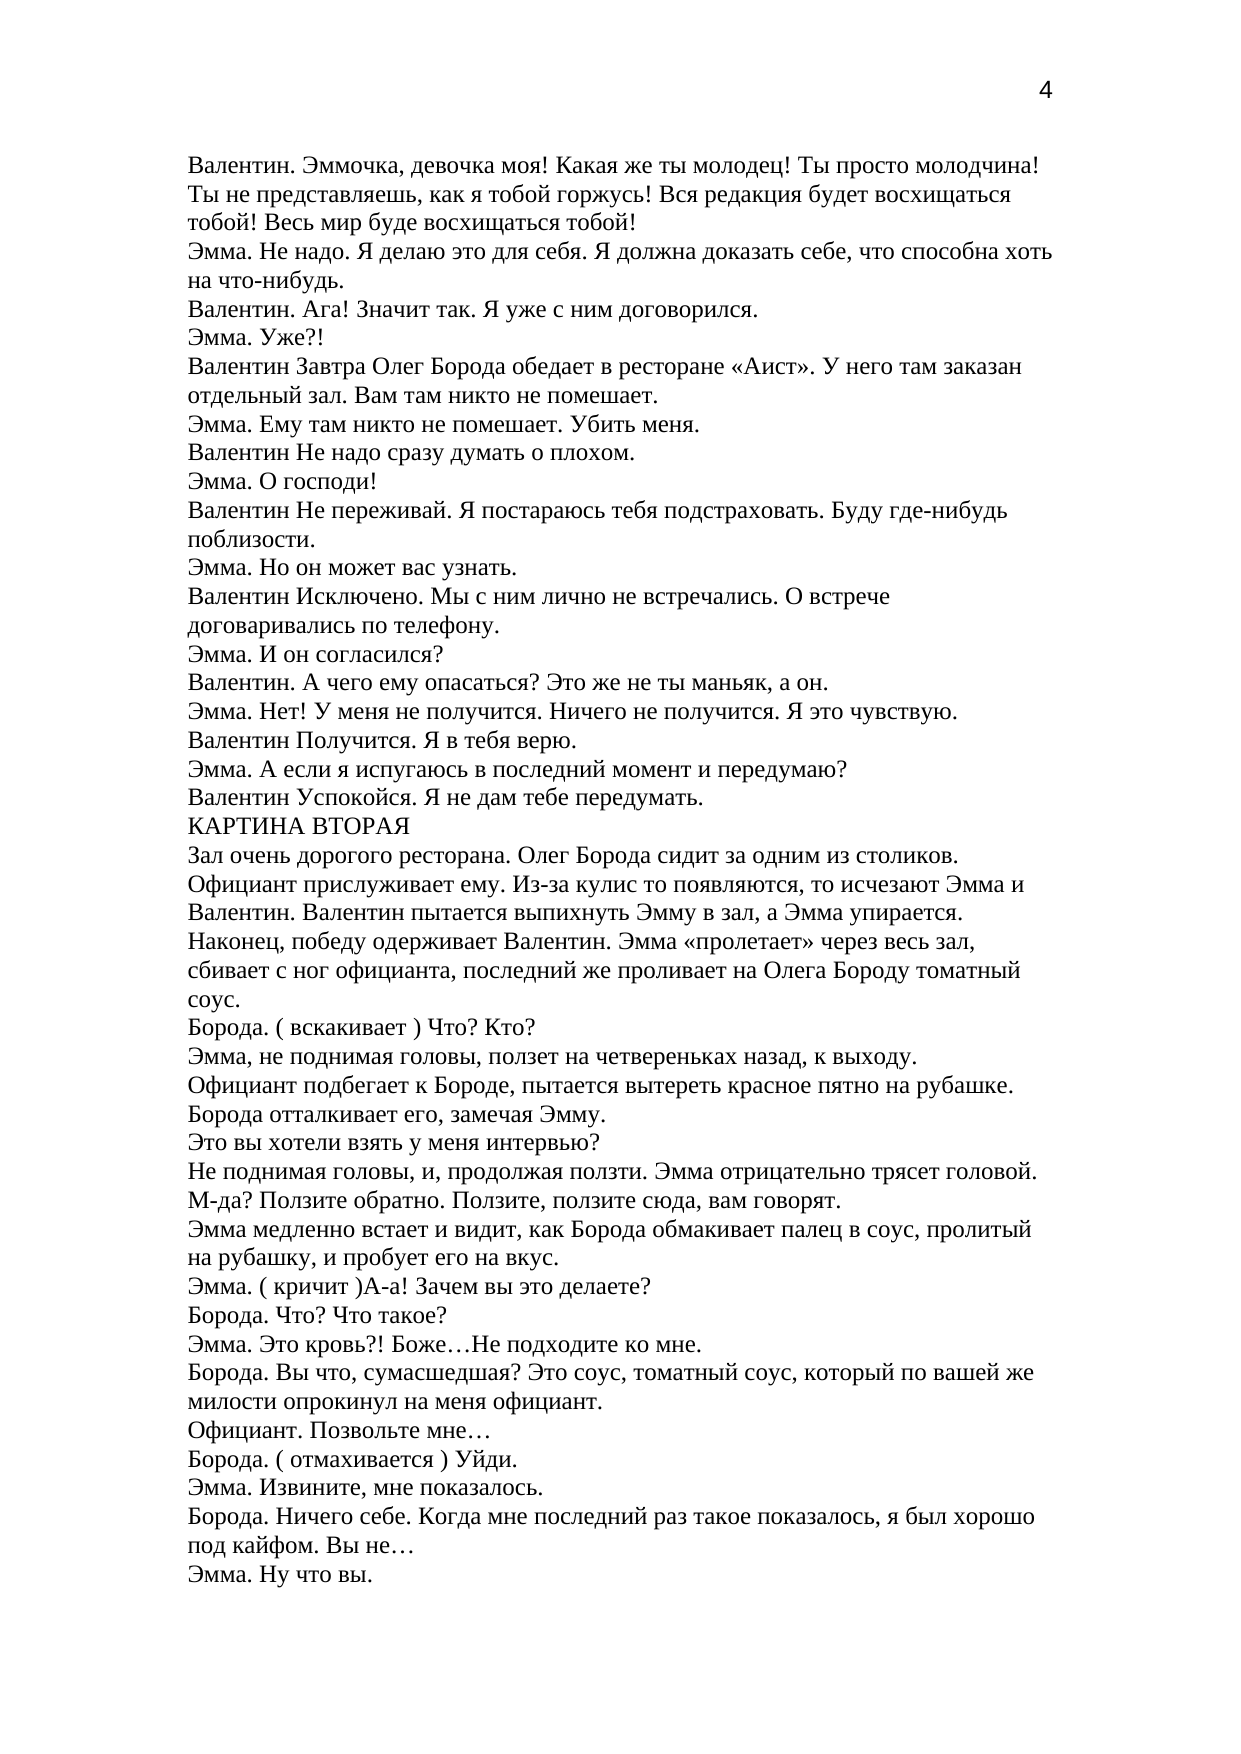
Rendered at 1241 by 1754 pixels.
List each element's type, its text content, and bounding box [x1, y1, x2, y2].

text Эмма. Но он может вас узнать. [187, 552, 1053, 581]
text Борода. Вы что, сумасшедшая? Это соус, томатный соус, который по вашей же милости опрокинул на меня официант. [187, 1357, 1053, 1415]
text Валентин. Эммочка, девочка моя! Какая же ты молодец! Ты просто молодчина! Ты не представляешь, как я тобой горжусь! Вся редакция будет восхищаться тобой! Весь мир буде восхищаться тобой! [187, 150, 1053, 236]
text Эмма. И он согласился? [187, 639, 1053, 667]
text Борода. ( вскакивает ) Что? Кто? [187, 1012, 1053, 1041]
text Валентин. Ага! Значит так. Я уже с ним договорился. [187, 294, 1053, 322]
text Зал очень дорогого ресторана. Олег Борода сидит за одним из столиков. Официант прислуживает ему. Из-за кулис то появляются, то исчезают Эмма и Валентин. Валентин пытается выпихнуть Эмму в зал, а Эмма упирается. Наконец, победу одерживает Валентин. Эмма «пролетает» через весь зал, сбивает с ног официанта, последний же проливает на Олега Бороду томатный соус. [187, 840, 1053, 1012]
text Эмма. А если я испугаюсь в последний момент и передумаю? [187, 754, 1053, 782]
text КАРТИНА ВТОРАЯ [187, 811, 1053, 840]
text Эмма, не поднимая головы, ползет на четвереньках назад, к выходу. [187, 1041, 1053, 1070]
text Эмма. Ему там никто не помешает. Убить меня. [187, 409, 1053, 437]
text Официант. Позвольте мне… [187, 1415, 1053, 1444]
text Эмма. Это кровь?! Боже…Не подходите ко мне. [187, 1329, 1053, 1357]
text Борода. Ничего себе. Когда мне последний раз такое показалось, я был хорошо под кайфом. Вы не… [187, 1501, 1053, 1559]
text Эмма. Нет! У меня не получится. Ничего не получится. Я это чувствую. [187, 696, 1053, 725]
text Валентин Не надо сразу думать о плохом. [187, 437, 1053, 466]
text Эмма. Извините, мне показалось. [187, 1472, 1053, 1501]
text Борода. ( отмахивается ) Уйди. [187, 1444, 1053, 1472]
text Борода. Что? Что такое? [187, 1300, 1053, 1329]
text Валентин Получится. Я в тебя верю. [187, 725, 1053, 754]
text Не поднимая головы, и, продолжая ползти. Эмма отрицательно трясет головой. [187, 1156, 1053, 1185]
text Валентин Завтра Олег Борода обедает в ресторане «Аист». У него там заказан отдельный зал. Вам там никто не помешает. [187, 351, 1053, 409]
text Эмма медленно встает и видит, как Борода обмакивает палец в соус, пролитый на рубашку, и пробует его на вкус. [187, 1214, 1053, 1271]
text Эмма. ( кричит )А-а! Зачем вы это делаете? [187, 1271, 1053, 1300]
text Это вы хотели взять у меня интервью? [187, 1127, 1053, 1156]
text М-да? Ползите обратно. Ползите, ползите сюда, вам говорят. [187, 1185, 1053, 1214]
text Валентин Успокойся. Я не дам тебе передумать. [187, 782, 1053, 811]
text Эмма. Ну что вы. [187, 1559, 1053, 1587]
text Эмма. Уже?! [187, 322, 1053, 351]
text Официант подбегает к Бороде, пытается вытереть красное пятно на рубашке. Борода отталкивает его, замечая Эмму. [187, 1070, 1053, 1127]
text Валентин Исключено. Мы с ним лично не встречались. О встрече договаривались по телефону. [187, 581, 1053, 639]
text Эмма. Не надо. Я делаю это для себя. Я должна доказать себе, что способна хоть на что-нибудь. [187, 236, 1053, 294]
text Валентин Не переживай. Я постараюсь тебя подстраховать. Буду где-нибудь поблизости. [187, 495, 1053, 552]
text Эмма. О господи! [187, 466, 1053, 495]
text Валентин. А чего ему опасаться? Это же не ты маньяк, а он. [187, 667, 1053, 696]
